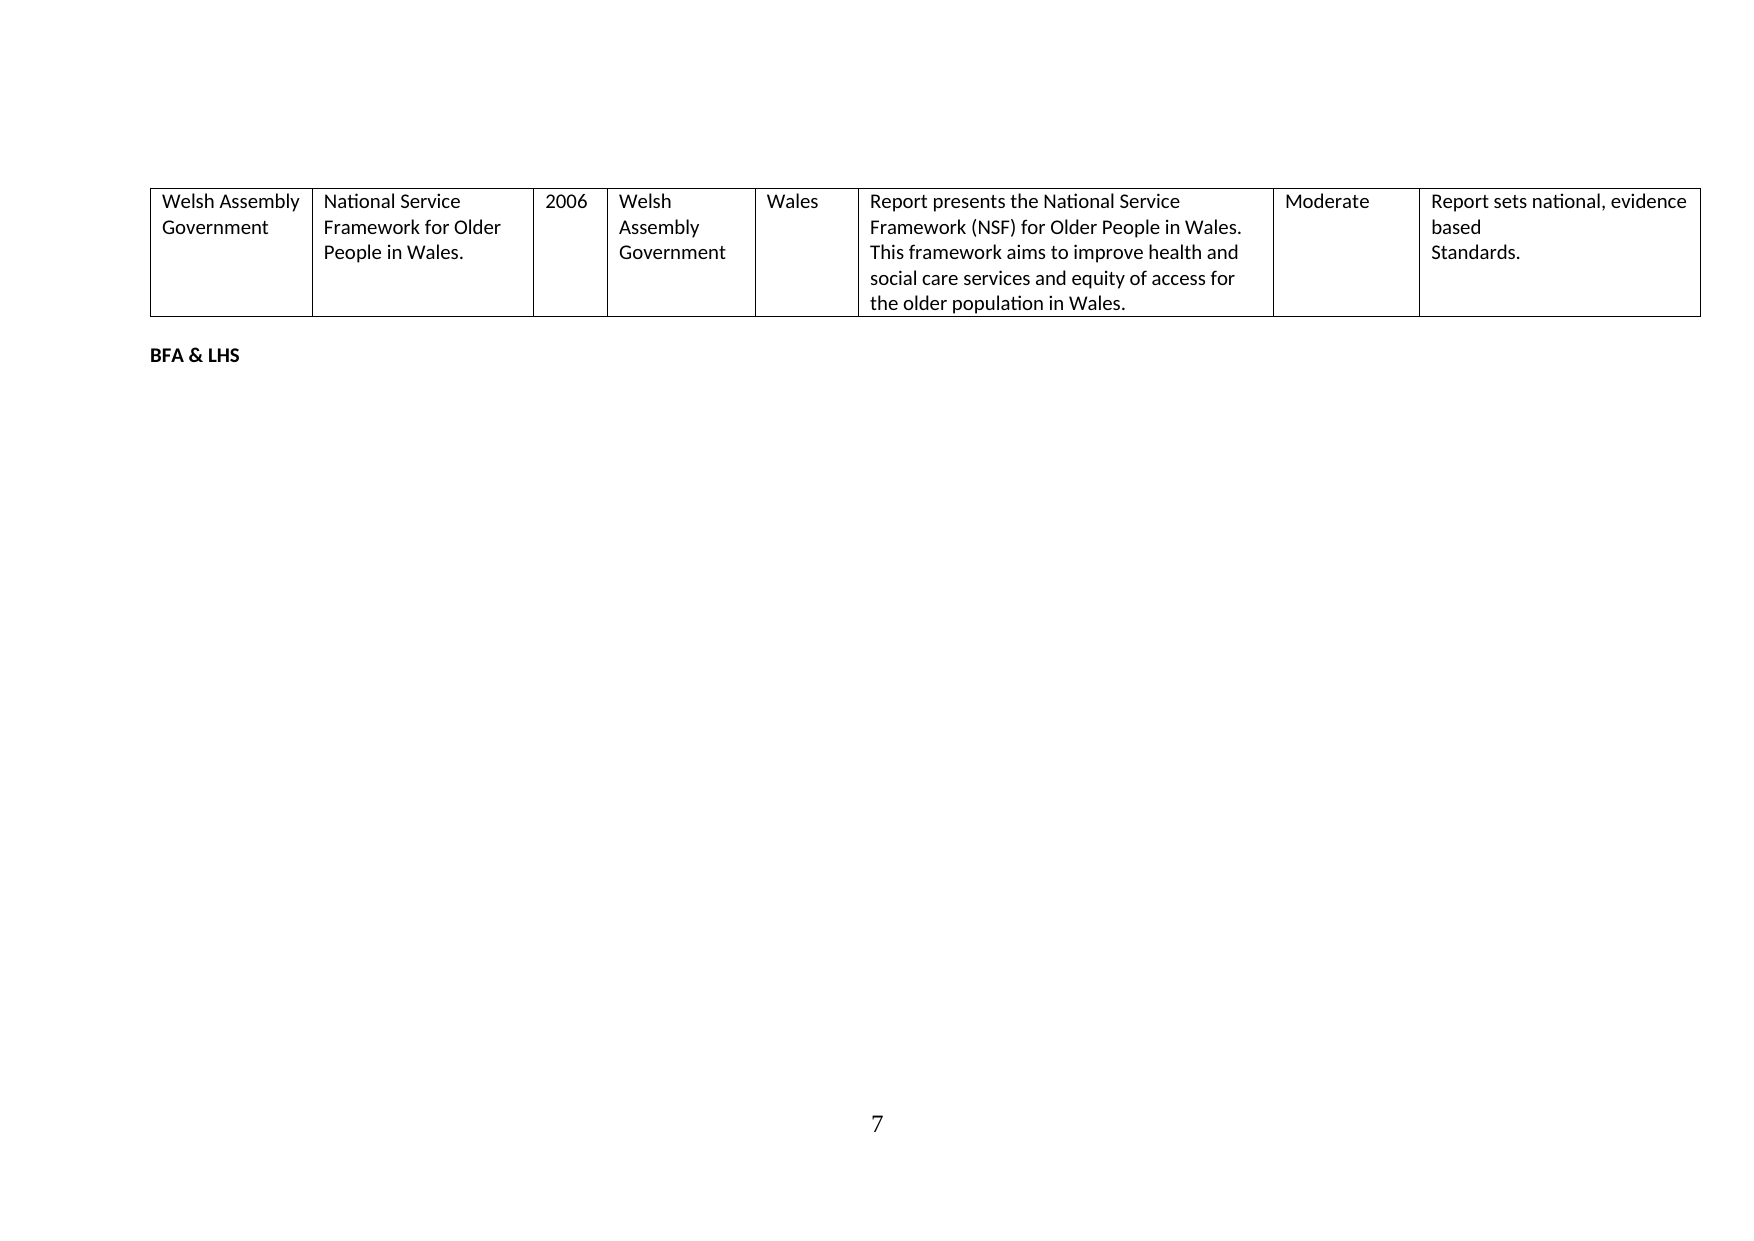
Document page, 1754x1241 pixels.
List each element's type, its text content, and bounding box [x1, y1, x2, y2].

table_cell Welsh Assembly Government [608, 189, 755, 316]
table_cell 2006 [534, 189, 607, 316]
text BFA & LHS [150, 342, 1604, 367]
table_cell Wales [756, 189, 858, 316]
table_cell Report sets national, evidence based Standards. [1420, 189, 1700, 316]
table_cell National Service Framework for Older People in Wales. [313, 189, 533, 316]
table_cell Moderate [1274, 189, 1419, 316]
table_cell Report presents the National Service Framework (NSF) for Older People in Wales. This framework aims to improve health and social care services and equity of access for the older population in Wales. [859, 189, 1273, 316]
table_cell Welsh Assembly Government [151, 189, 312, 316]
